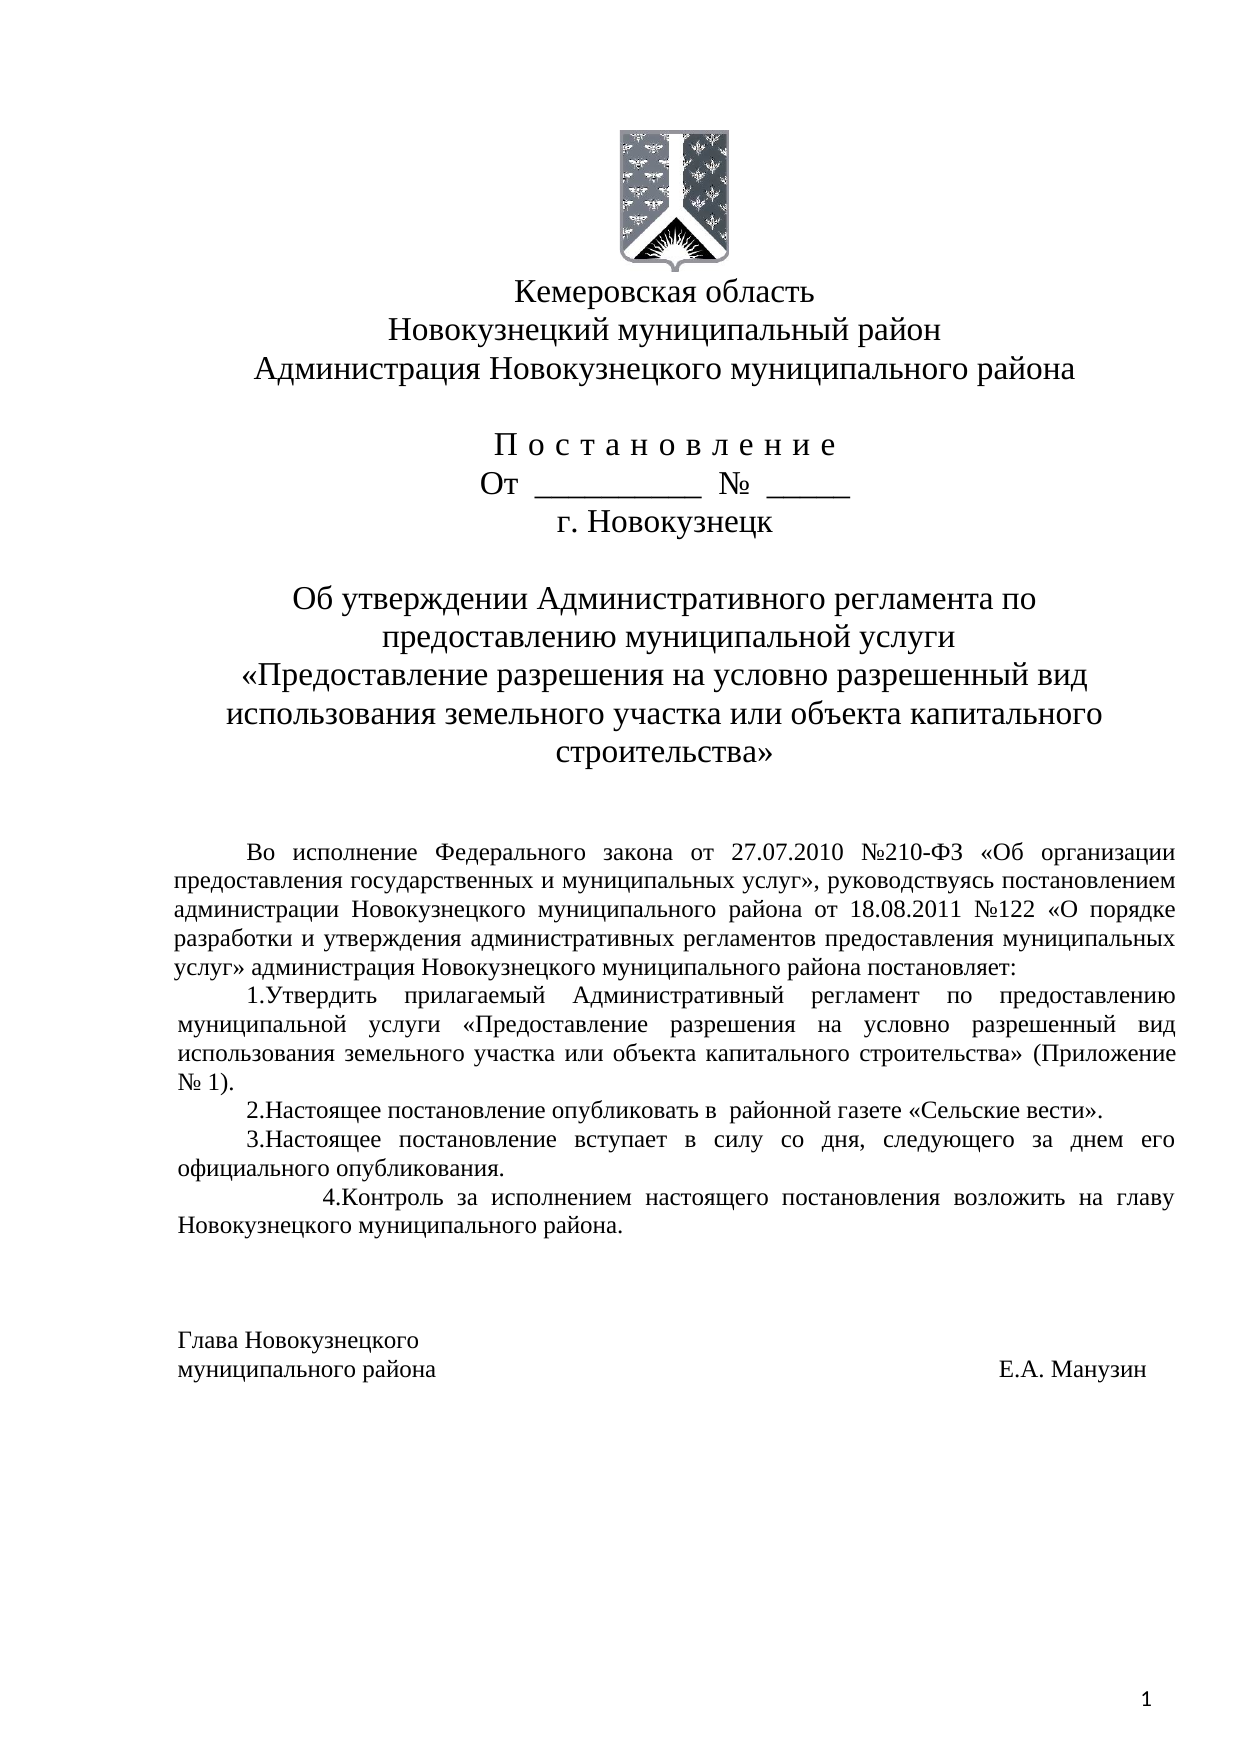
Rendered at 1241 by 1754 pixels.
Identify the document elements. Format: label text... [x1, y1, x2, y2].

table_header Об утверждении Административного регламента по предоставлению муниципальной услуги «Предоставление разрешения на условно разрешенный вид использования земельного участка или объекта капитального строительства» [166, 578, 1163, 769]
picture [619, 130, 729, 272]
text муниципального района Е.А. Манузин [177, 1354, 1152, 1383]
table_header Во исполнение Федерального закона от 27.07.2010 №210-ФЗ «Об организации предоставления государственных и муниципальных услуг», руководствуясь постановлением администрации Новокузнецкого муниципального района от 18.08.2011 №122 «О порядке разработки и утверждения административных регламентов предоставления муниципальных услуг» администрация Новокузнецкого муниципального района постановляет: [163, 837, 1188, 980]
text Кемеровская область [177, 271, 1152, 309]
text г. Новокузнецк [177, 501, 1152, 539]
text Администрация Новокузнецкого муниципального района [177, 348, 1152, 386]
text От __________ № _____ [177, 463, 1152, 501]
text Постановление [177, 424, 1152, 463]
table_cell 1.Утвердить прилагаемый Административный регламент по предоставлению муниципальной услуги «Предоставление разрешения на условно разрешенный вид использования земельного участка или объекта капитального строительства» (Приложение № 1). 2.Настоящее постановление опубликовать в районной газете «Сельские вести». 3.Настоящее постановление вступает в силу со дня, следующего за днем его официального опубликования. 4.Контроль за исполнением настоящего постановления возложить на главу Новокузнецкого муниципального района. [163, 980, 1188, 1239]
text Новокузнецкий муниципальный район [177, 309, 1152, 348]
text Глава Новокузнецкого [177, 1325, 1152, 1354]
